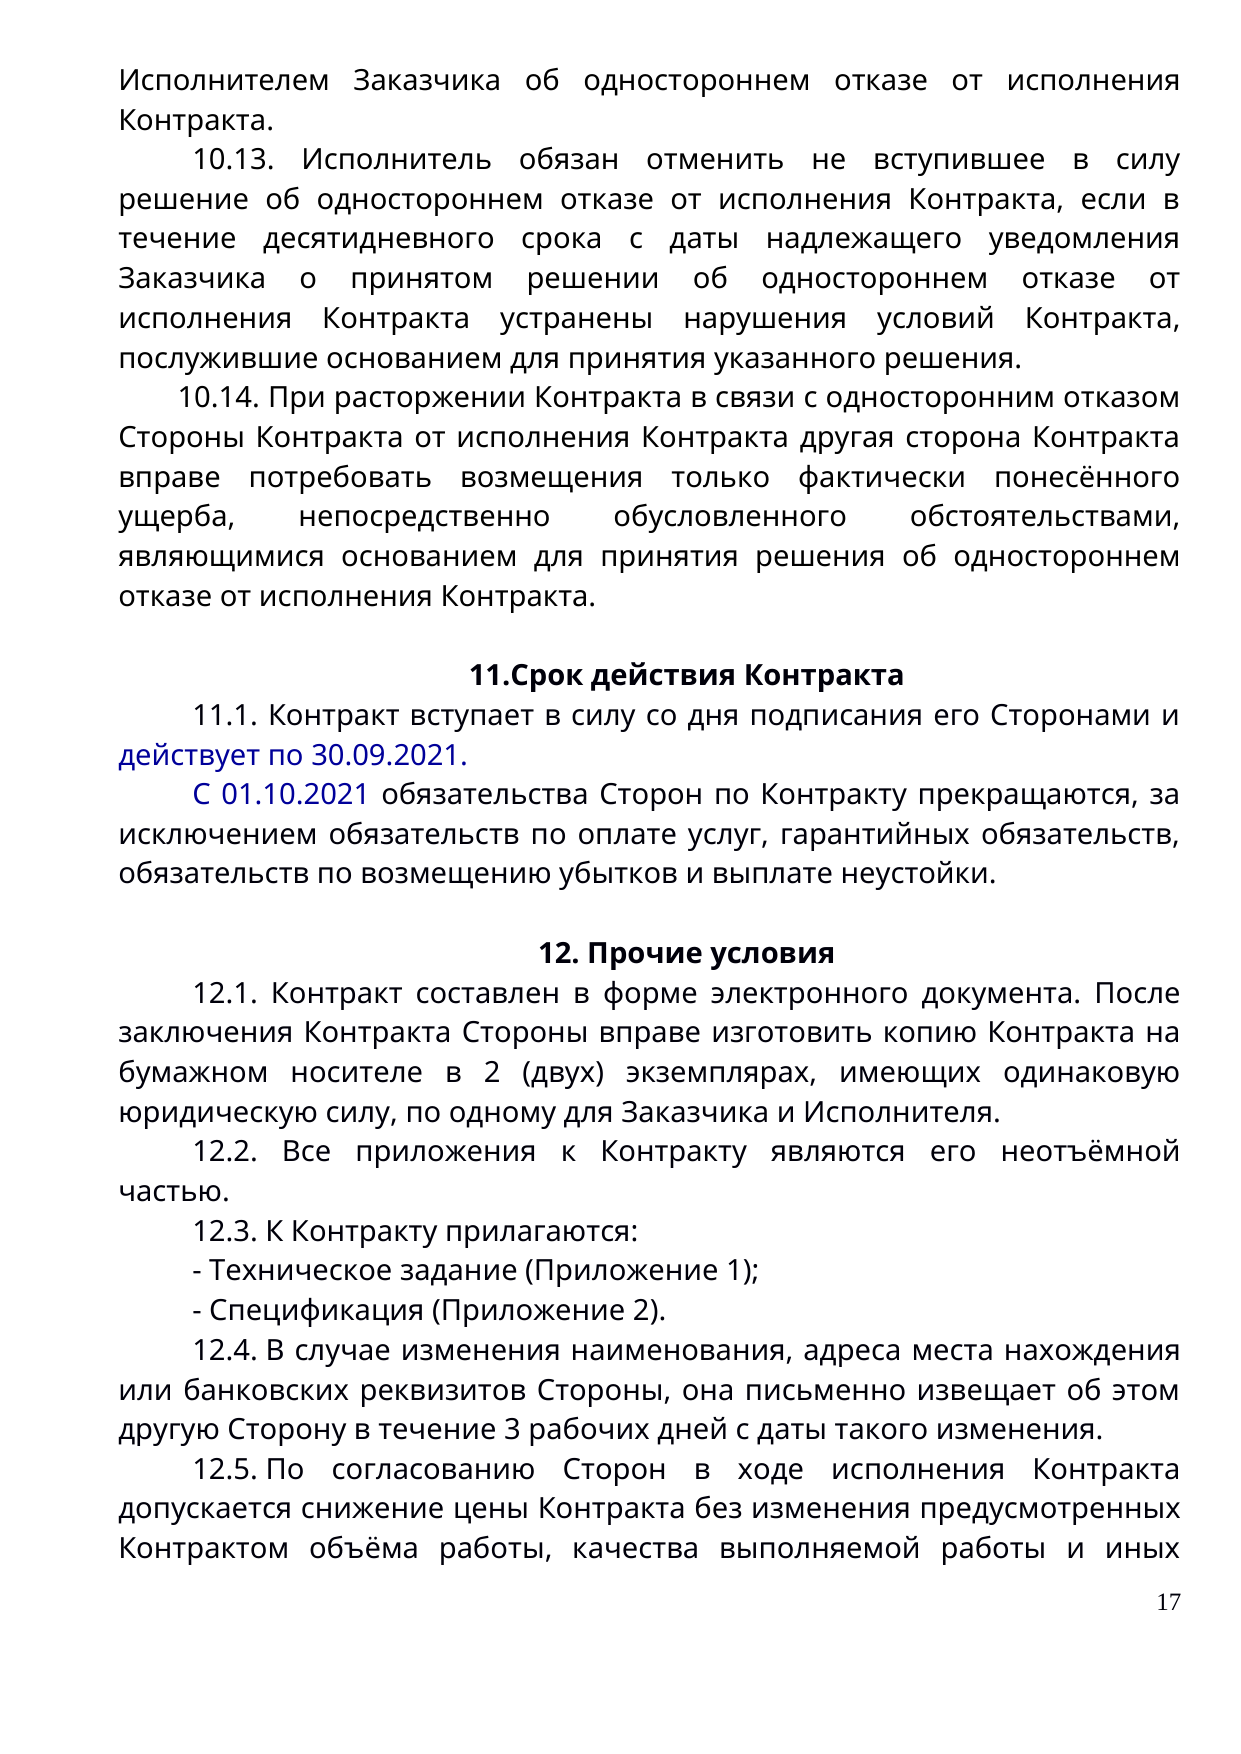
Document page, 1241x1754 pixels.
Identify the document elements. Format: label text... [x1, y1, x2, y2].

text - Спецификация (Приложение 2). [118, 1289, 1181, 1329]
text С 01.10.2021 обязательства Сторон по Контракту прекращаются, за исключением обязательств по оплате услуг, гарантийных обязательств, обязательств по возмещению убытков и выплате неустойки. [118, 773, 1181, 892]
text 12.1. Контракт составлен в форме электронного документа. После заключения Контракта Стороны вправе изготовить копию Контракта на бумажном носителе в 2 (двух) экземплярах, имеющих одинаковую юридическую силу, по одному для Заказчика и Исполнителя. [118, 972, 1181, 1131]
text 10.13. Исполнитель обязан отменить не вступившее в силу решение об одностороннем отказе от исполнения Контракта, если в течение десятидневного срока с даты надлежащего уведомления Заказчика о принятом решении об одностороннем отказе от исполнения Контракта устранены нарушения условий Контракта, послужившие основанием для принятия указанного решения. [118, 138, 1181, 377]
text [118, 1448, 1181, 1567]
text 12.4. В случае изменения наименования, адреса места нахождения или банковских реквизитов Стороны, она письменно извещает об этом другую Сторону в течение 3 рабочих дней с даты такого изменения. [118, 1329, 1181, 1448]
text - Техническое задание (Приложение 1); [118, 1250, 1181, 1289]
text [118, 59, 1181, 138]
text 11.Срок действия Контракта [118, 654, 1181, 694]
text 10.14. При расторжении Контракта в связи с односторонним отказом Стороны Контракта от исполнения Контракта другая сторона Контракта вправе потребовать возмещения только фактически понесённого ущерба, непосредственно обусловленного обстоятельствами, являющимися основанием для принятия решения об одностороннем отказе от исполнения Контракта. [118, 377, 1181, 615]
text 11.1. Контракт вступает в силу со дня подписания его Сторонами и действует по 30.09.2021. [118, 694, 1181, 773]
text 12.3. К Контракту прилагаются: [118, 1210, 1181, 1250]
text 12. Прочие условия [118, 932, 1181, 972]
text 12.2. Все приложения к Контракту являются его неотъёмной частью. [118, 1131, 1181, 1210]
